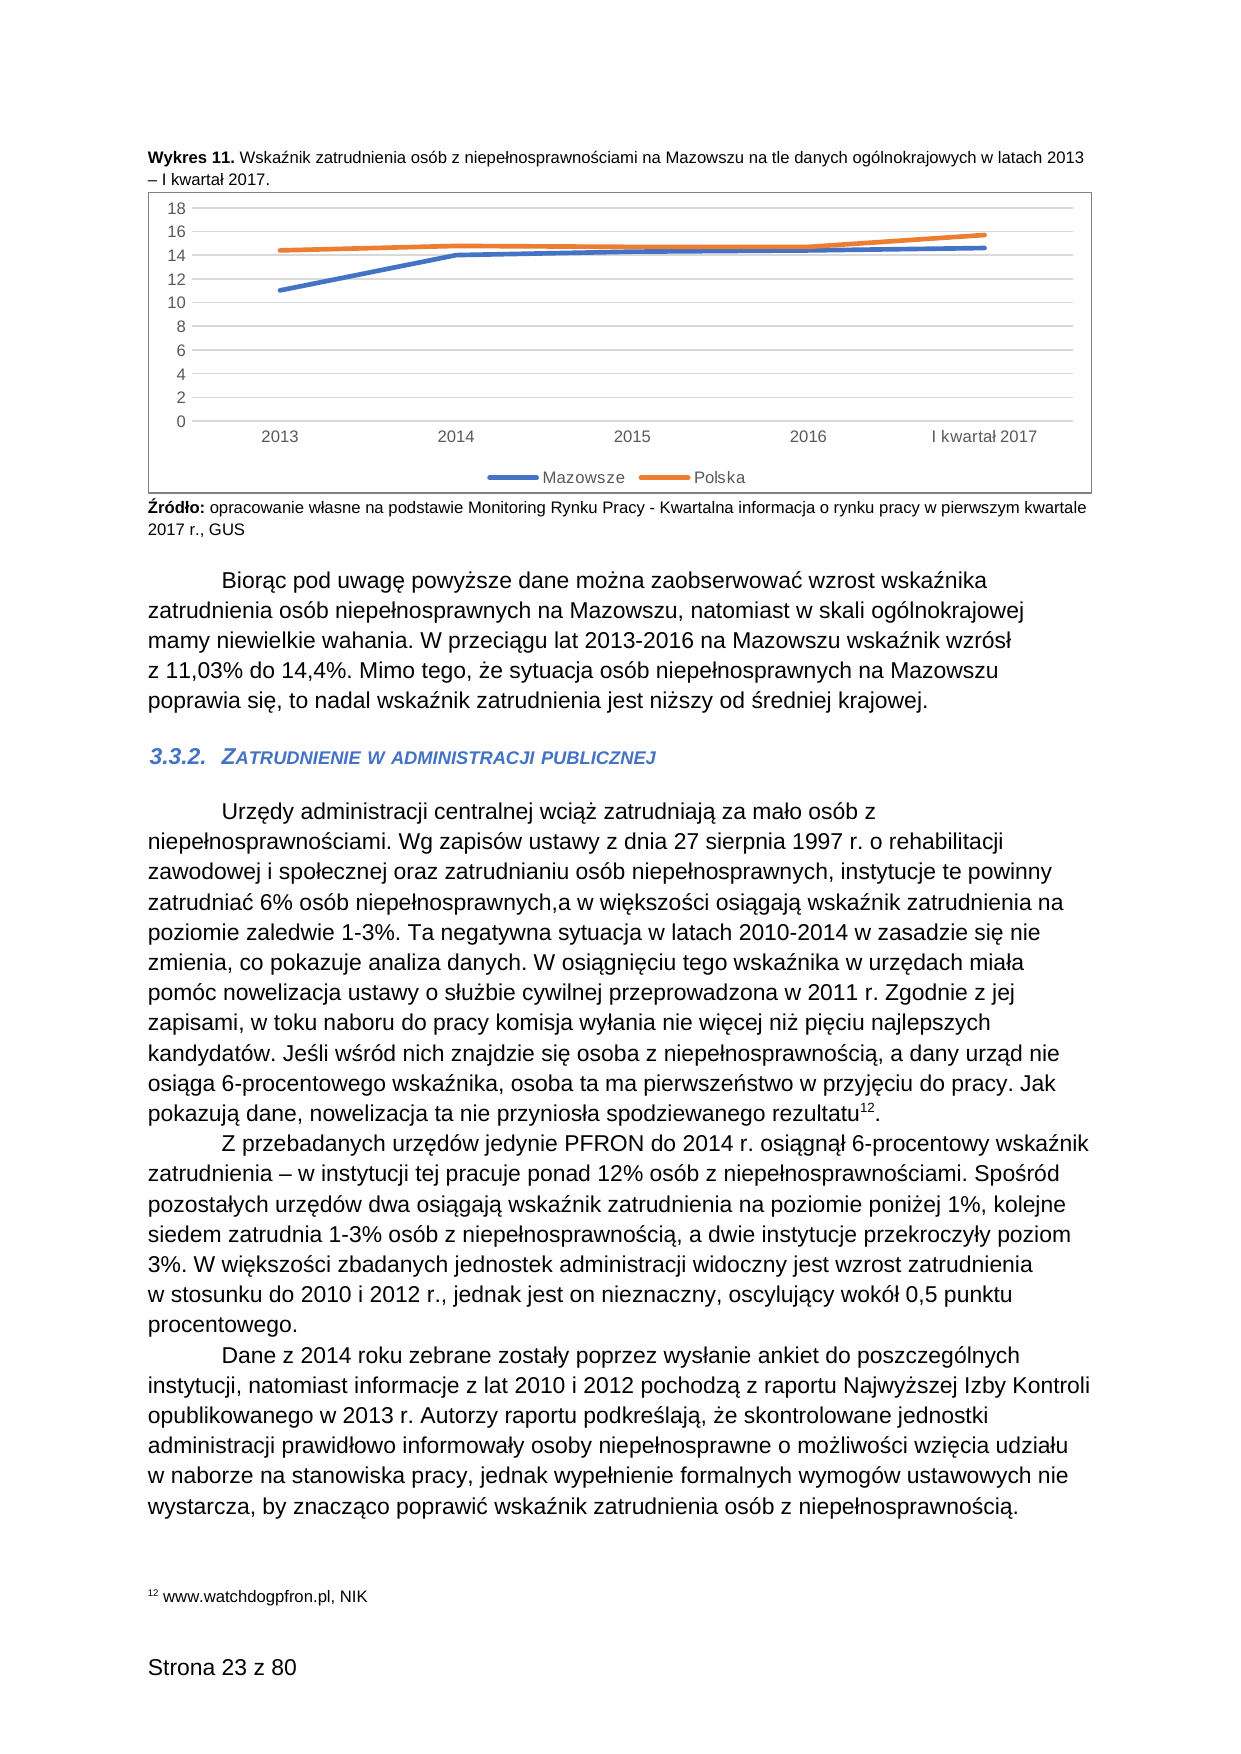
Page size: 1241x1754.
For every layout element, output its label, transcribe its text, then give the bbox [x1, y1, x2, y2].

subtitle Zatrudnienie w administracji publicznej [207, 743, 1093, 769]
text Wykres 11. Wskaźnik zatrudnienia osób z niepełnosprawnościami na Mazowszu na tle danych ogólnokrajowych w latach 2013 – I kwartał 2017. [148, 148, 1093, 189]
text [148, 498, 1093, 539]
text Urzędy administracji centralnej wciąż zatrudniają za mało osób z niepełnosprawnościami. Wg zapisów ustawy z dnia 27 sierpnia 1997 r. o rehabilitacji zawodowej i społecznej oraz zatrudnianiu osób niepełnosprawnych, instytucje te powinny zatrudniać 6% osób niepełnosprawnych,a w większości osiągają wskaźnik zatrudnienia na poziomie zaledwie 1-3%. Ta negatywna sytuacja w latach 2010-2014 w zasadzie się nie zmienia, co pokazuje analiza danych. W osiągnięciu tego wskaźnika w urzędach miała pomóc nowelizacja ustawy o służbie cywilnej przeprowadzona w 2011 r. Zgodnie z jej zapisami, w toku naboru do pracy komisja wyłania nie więcej niż pięciu najlepszych kandydatów. Jeśli wśród nich znajdzie się osoba z niepełnosprawnością, a dany urząd nie osiąga 6-procentowego wskaźnika, osoba ta ma pierwszeństwo w przyjęciu do pracy. Jak pokazują dane, nowelizacja ta nie przyniosła spodziewanego rezultatu. [148, 798, 1093, 1126]
text Biorąc pod uwagę powyższe dane można zaobserwować wzrost wskaźnika zatrudnienia osób niepełnosprawnych na Mazowszu, natomiast w skali ogólnokrajowej mamy niewielkie wahania. W przeciągu lat 2013-2016 na Mazowszu wskaźnik wzrósł z 11,03% do 14,4%. Mimo tego, że sytuacja osób niepełnosprawnych na Mazowszu poprawia się, to nadal wskaźnik zatrudnienia jest niższy od średniej krajowej. [148, 567, 1093, 714]
text Z przebadanych urzędów jedynie PFRON do 2014 r. osiągnął 6-procentowy wskaźnik zatrudnienia – w instytucji tej pracuje ponad 12% osób z niepełnosprawnościami. Spośród pozostałych urzędów dwa osiągają wskaźnik zatrudnienia na poziomie poniżej 1%, kolejne siedem zatrudnia 1-3% osób z niepełnosprawnością, a dwie instytucje przekroczyły poziom 3%. W większości zbadanych jednostek administracji widoczny jest wzrost zatrudnienia w stosunku do 2010 i 2012 r., jednak jest on nieznaczny, oscylujący wokół 0,5 punktu procentowego. [148, 1130, 1093, 1338]
text Dane z 2014 roku zebrane zostały poprzez wysłanie ankiet do poszczególnych instytucji, natomiast informacje z lat 2010 i 2012 pochodzą z raportu Najwyższej Izby Kontroli opublikowanego w 2013 r. Autorzy raportu podkreślają, że skontrolowane jednostki administracji prawidłowo informowały osoby niepełnosprawne o możliwości wzięcia udziału w naborze na stanowiska pracy, jednak wypełnienie formalnych wymogów ustawowych nie wystarcza, by znacząco poprawić wskaźnik zatrudnienia osób z niepełnosprawnością. [148, 1342, 1093, 1519]
